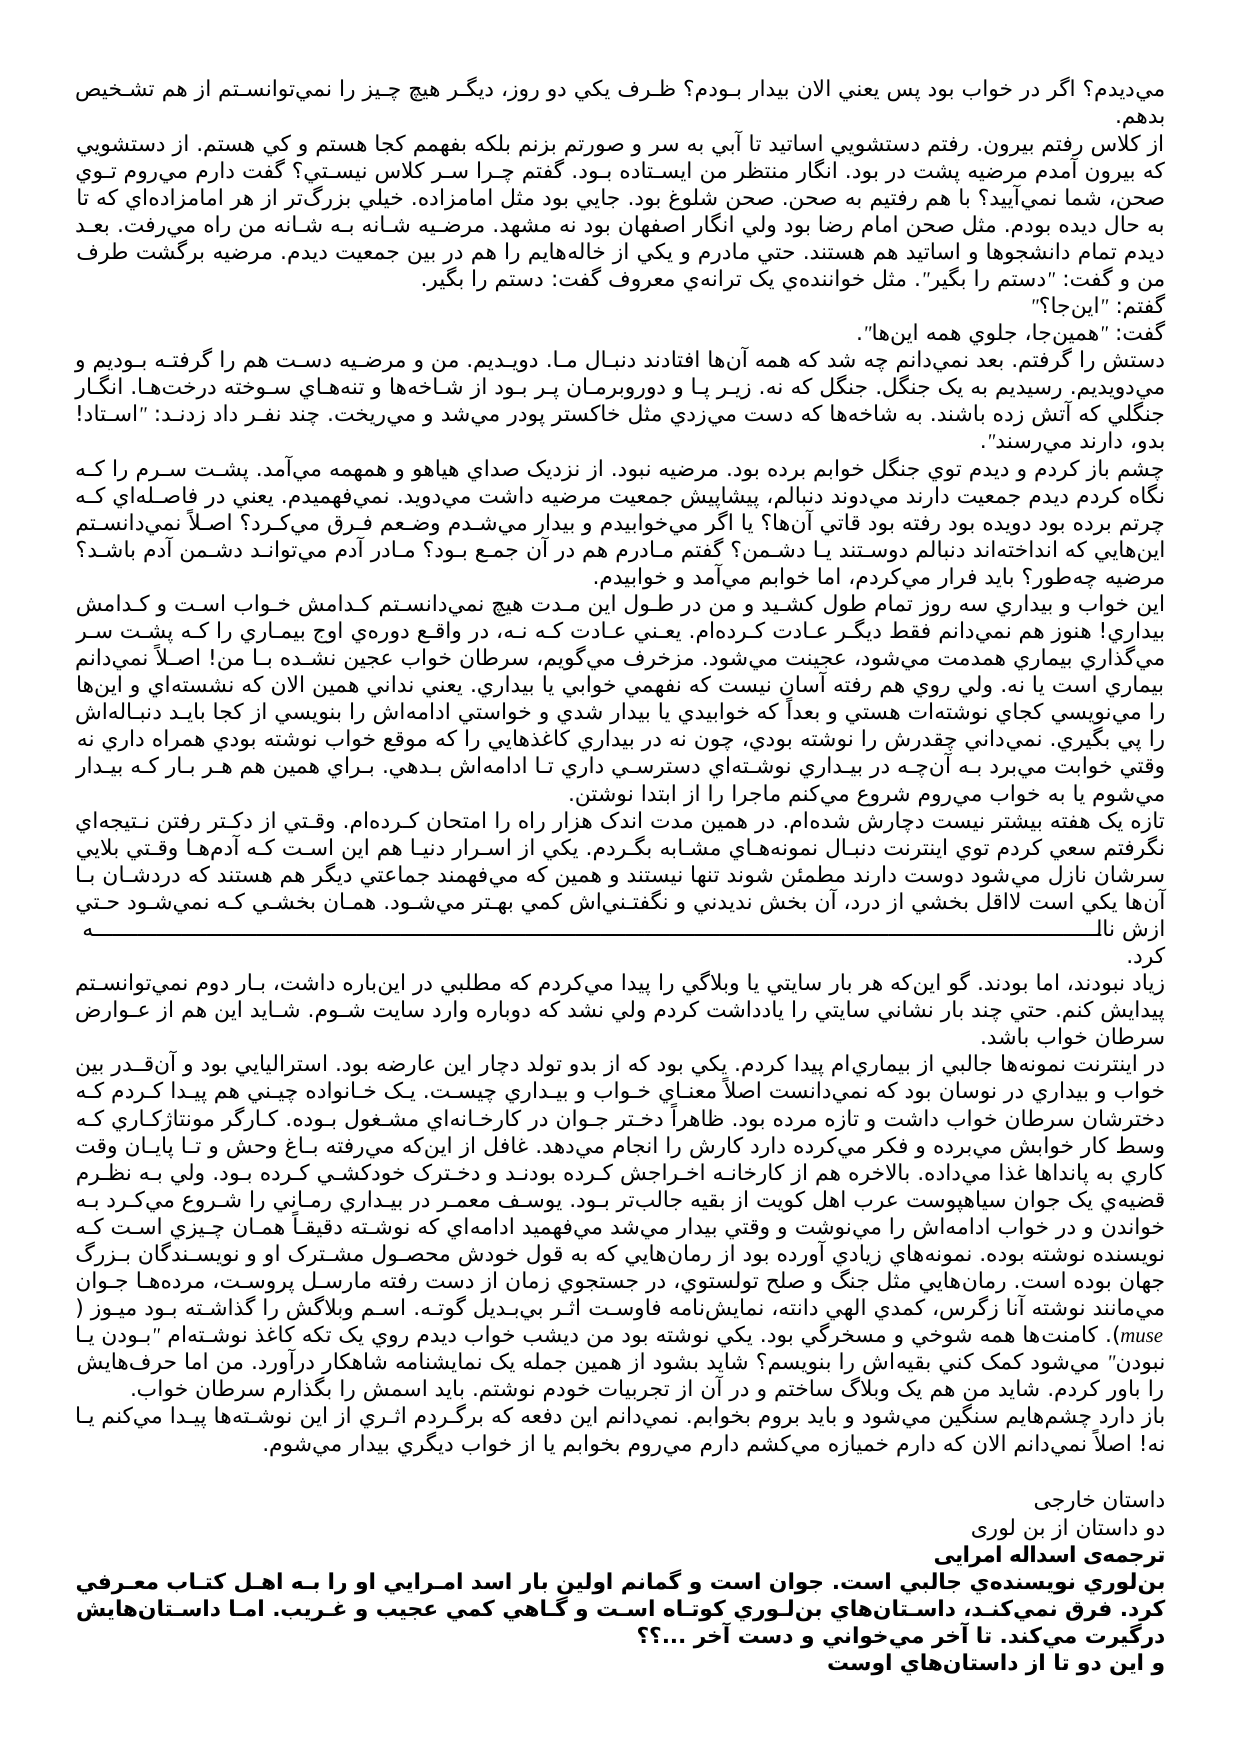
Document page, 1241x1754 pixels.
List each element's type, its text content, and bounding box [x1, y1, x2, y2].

text بن‌لوري نويسنده‌ي جالبي است. جوان است و گمانم اولين بار اسد امرايي او را به اهل کتاب معرفي کرد. فرق نمي‌کند، داستان‌هاي بن‌لوري کوتاه است و گاهي کمي عجيب و غريب. اما داستان‌هايش درگيرت مي‌کند. تا آخر مي‌خواني و دست آخر ...؟؟ [75, 1567, 1165, 1648]
text ترجمه‌ی اسداله امرایی [75, 1540, 1165, 1567]
text گفت: "همين‌جا، جلوي همه اين‌ها". [75, 319, 1165, 346]
text از کلاس رفتم بيرون. رفتم دستشويي اساتيد تا آبي به سر و صورتم بزنم بلکه بفهمم کجا هستم و کي هستم. از دستشويي که بيرون آمدم مرضيه پشت در بود. انگار منتظر من ايستاده بود. گفتم چرا سر کلاس نيستي؟ گفت دارم مي‌روم توي صحن، شما نمي‌آييد؟ با هم رفتيم به صحن. صحن شلوغ بود. جايي بود مثل امامزاده. خيلي بزرگ‌تر از هر امامزاده‌اي که تا به حال ديده بودم. مثل صحن امام رضا بود ولي انگار اصفهان بود نه مشهد. مرضيه شانه به شانه من راه مي‌رفت. بعد ديدم تمام دانشجوها و اساتيد هم هستند. حتي مادرم و يکي از خاله‌هايم را هم در بين جمعيت ديدم. مرضيه برگشت طرف من و گفت: "دستم را بگير". مثل خواننده‌ي يک ترانه‌ي معروف گفت: دستم را بگير. [75, 129, 1165, 292]
text گفتم: "اين‌جا؟" [75, 292, 1165, 319]
text دو داستان از بن لوری [75, 1513, 1165, 1540]
text دستش را گرفتم. بعد نمي‌دانم چه شد که همه آن‌ها افتادند دنبال ما. دويديم. من و مرضيه دست هم را گرفته بوديم و مي‌دويديم. رسيديم به يک جنگل. جنگل که نه. زير پا و دوروبرمان پر بود از شاخه‌ها و تنه‌هاي سوخته درخت‌ها. انگار جنگلي که آتش زده باشند. به شاخه‌ها که دست مي‌زدي مثل خاکستر پودر مي‌شد و مي‌ريخت. چند نفر داد زدند: "استاد! بدو، دارند مي‌رسند". [75, 346, 1165, 454]
text چشم باز کردم و ديدم توي جنگل خوابم برده بود. مرضيه نبود. از نزديک صداي هياهو و همهمه مي‌آمد. پشت سرم را که نگاه کردم ديدم جمعيت دارند مي‌دوند دنبالم، پيشاپيش جمعيت مرضيه داشت مي‌دويد. نمي‌فهميدم. يعني در فاصله‌اي که چرتم برده بود دويده بود رفته بود قاتي آن‌ها؟ يا اگر مي‌خوابيدم و بيدار مي‌شدم وضعم فرق مي‌کرد؟ اصلاً نمي‌دانستم اين‌هايي که انداخته‌اند دنبالم دوستند يا دشمن؟ گفتم مادرم هم در آن جمع بود؟ مادر آدم مي‌تواند دشمن آدم باشد؟ مرضيه چه‌طور؟ بايد فرار مي‌کردم، اما خوابم مي‌آمد و خوابيدم. [75, 454, 1165, 589]
text زياد نبودند، اما بودند. گو اين‌که هر بار سايتي يا وبلاگي را پيدا مي‌کردم که مطلبي در اين‌باره داشت، بار دوم نمي‌توانستم پيدايش کنم. حتي چند بار نشاني سايتي را يادداشت کردم ولي نشد که دوباره وارد سايت شوم. شايد اين هم از عوارض سرطان خواب باشد. [75, 969, 1165, 1050]
text باز دارد چشم‌هايم سنگين مي‌شود و بايد بروم بخوابم. نمي‌دانم اين دفعه که برگردم اثري از اين نوشته‌ها پيدا مي‌کنم يا نه! اصلاً نمي‌دانم الان که دارم خميازه مي‌کشم دارم مي‌روم بخوابم يا از خواب ديگري بيدار مي‌شوم. [75, 1402, 1165, 1456]
text اين خواب و بيداري سه روز تمام طول کشيد و من در طول اين مدت هيچ نمي‌دانستم کدامش خواب است و کدامش بيداري! هنوز هم نمي‌دانم فقط ديگر عادت کرده‌ام. يعني عادت که نه، در واقع دوره‌ي اوج بيماري را که پشت سر مي‌گذاري بيماري همدمت مي‌شود، عجينت مي‌شود. مزخرف مي‌گويم، سرطان خواب عجين نشده با من! اصلاً نمي‌دانم بيماري است يا نه. ولي روي هم رفته آسان نيست که نفهمي خوابي يا بيداري. يعني نداني همين الان که نشسته‌اي و اين‌ها را مي‌نويسي کجاي نوشته‌ات هستي و بعداً که خوابيدي يا بيدار شدي و خواستي ادامه‌اش را بنويسي از کجا بايد دنباله‌اش را پي بگيري. نمي‌داني چقدرش را نوشته بودي، چون نه در بيداري کاغذهايي را که موقع خواب نوشته بودي همراه داري نه وقتي خوابت مي‌برد به آن‌چه در بيداري نوشته‌اي دسترسي داري تا ادامه‌اش بدهي. براي همين هم هر بار که بيدار مي‌شوم يا به خواب مي‌روم شروع مي‌کنم ماجرا را از ابتدا نوشتن. [75, 589, 1165, 806]
text داستان خارجی [75, 1486, 1165, 1513]
text در اينترنت نمونه‌ها جالبي از بيماري‌ام پيدا کردم. يکي بود که از بدو تولد دچار اين عارضه بود. استراليايي بود و آن‌قدر بين خواب و بيداري در نوسان بود که نمي‌دانست اصلاً معناي خواب و بيداري چيست. يک خانواده چيني هم پيدا کردم که دخترشان سرطان خواب داشت و تازه مرده بود. ظاهراً دختر جوان در کارخانه‌اي مشغول بوده. کارگر مونتاژکاري که وسط کار خوابش مي‌برده و فکر مي‌کرده دارد کارش را انجام مي‌دهد. غافل از اين‌که مي‌رفته باغ وحش و تا پايان وقت کاري به پانداها غذا مي‌داده. بالاخره هم از کارخانه اخراجش کرده بودند و دخترک خودکشي کرده بود. ولي به نظرم قضيه‌ي يک جوان سياهپوست عرب اهل کويت از بقيه جالب‌تر بود. يوسف معمر در بيداري رماني را شروع مي‌کرد به خواندن و در خواب ادامه‌اش را مي‌نوشت و وقتي بيدار مي‌شد مي‌فهميد ادامه‌اي که نوشته دقيقاً همان چيزي است که نويسنده نوشته بوده. نمونه‌هاي زيادي آورده بود از رمان‌هايي که به قول خودش محصول مشترک او و نويسندگان بزرگ جهان بوده است. رمان‌هايي مثل جنگ و صلح تولستوي، در جستجوي زمان از دست رفته مارسل پروست، مرده‌ها جوان مي‌مانند نوشته آنا زگرس، کمدي الهي دانته، نمايش‌نامه فاوست اثر بي‌بديل گوته. اسم وبلاگش را گذاشته بود ميوز (muse). کامنت‌ها همه شوخي و مسخرگي بود. يکي نوشته بود من ديشب خواب ديدم روي يک تکه کاغذ نوشته‌ام "بودن يا نبودن" مي‌شود کمک کني بقيه‌اش را بنويسم؟ شايد بشود از همين جمله يک نمايشنامه شاهکار درآورد. من اما حرف‌هايش را باور کردم. شايد من هم يک وبلاگ ساختم و در آن از تجربيات خودم نوشتم. بايد اسمش را بگذارم سرطان خواب. [75, 1050, 1165, 1402]
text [75, 75, 1165, 129]
text تازه يک هفته بيشتر نيست دچارش شده‌ام. در همين مدت اندک هزار راه را امتحان کرده‌ام. وقتي از دکتر رفتن نتيجه‌اي نگرفتم سعي کردم توي اينترنت دنبال نمونه‌هاي مشابه بگردم. يکي از اسرار دنيا هم اين است که آدم‌ها وقتي بلايي سرشان نازل مي‌شود دوست دارند مطمئن شوند تنها نيستند و همين که مي‌فهمند جماعتي ديگر هم هستند که دردشان با آن‌ها يکي است لااقل بخشي از درد، آن بخش نديدني و نگفتني‌اش کمي بهتر مي‌شود. همان بخشي که نمي‌شود حتي ازش ناله کرد. [75, 806, 1165, 969]
text و اين دو تا از داستان‌هاي اوست [75, 1648, 1165, 1676]
